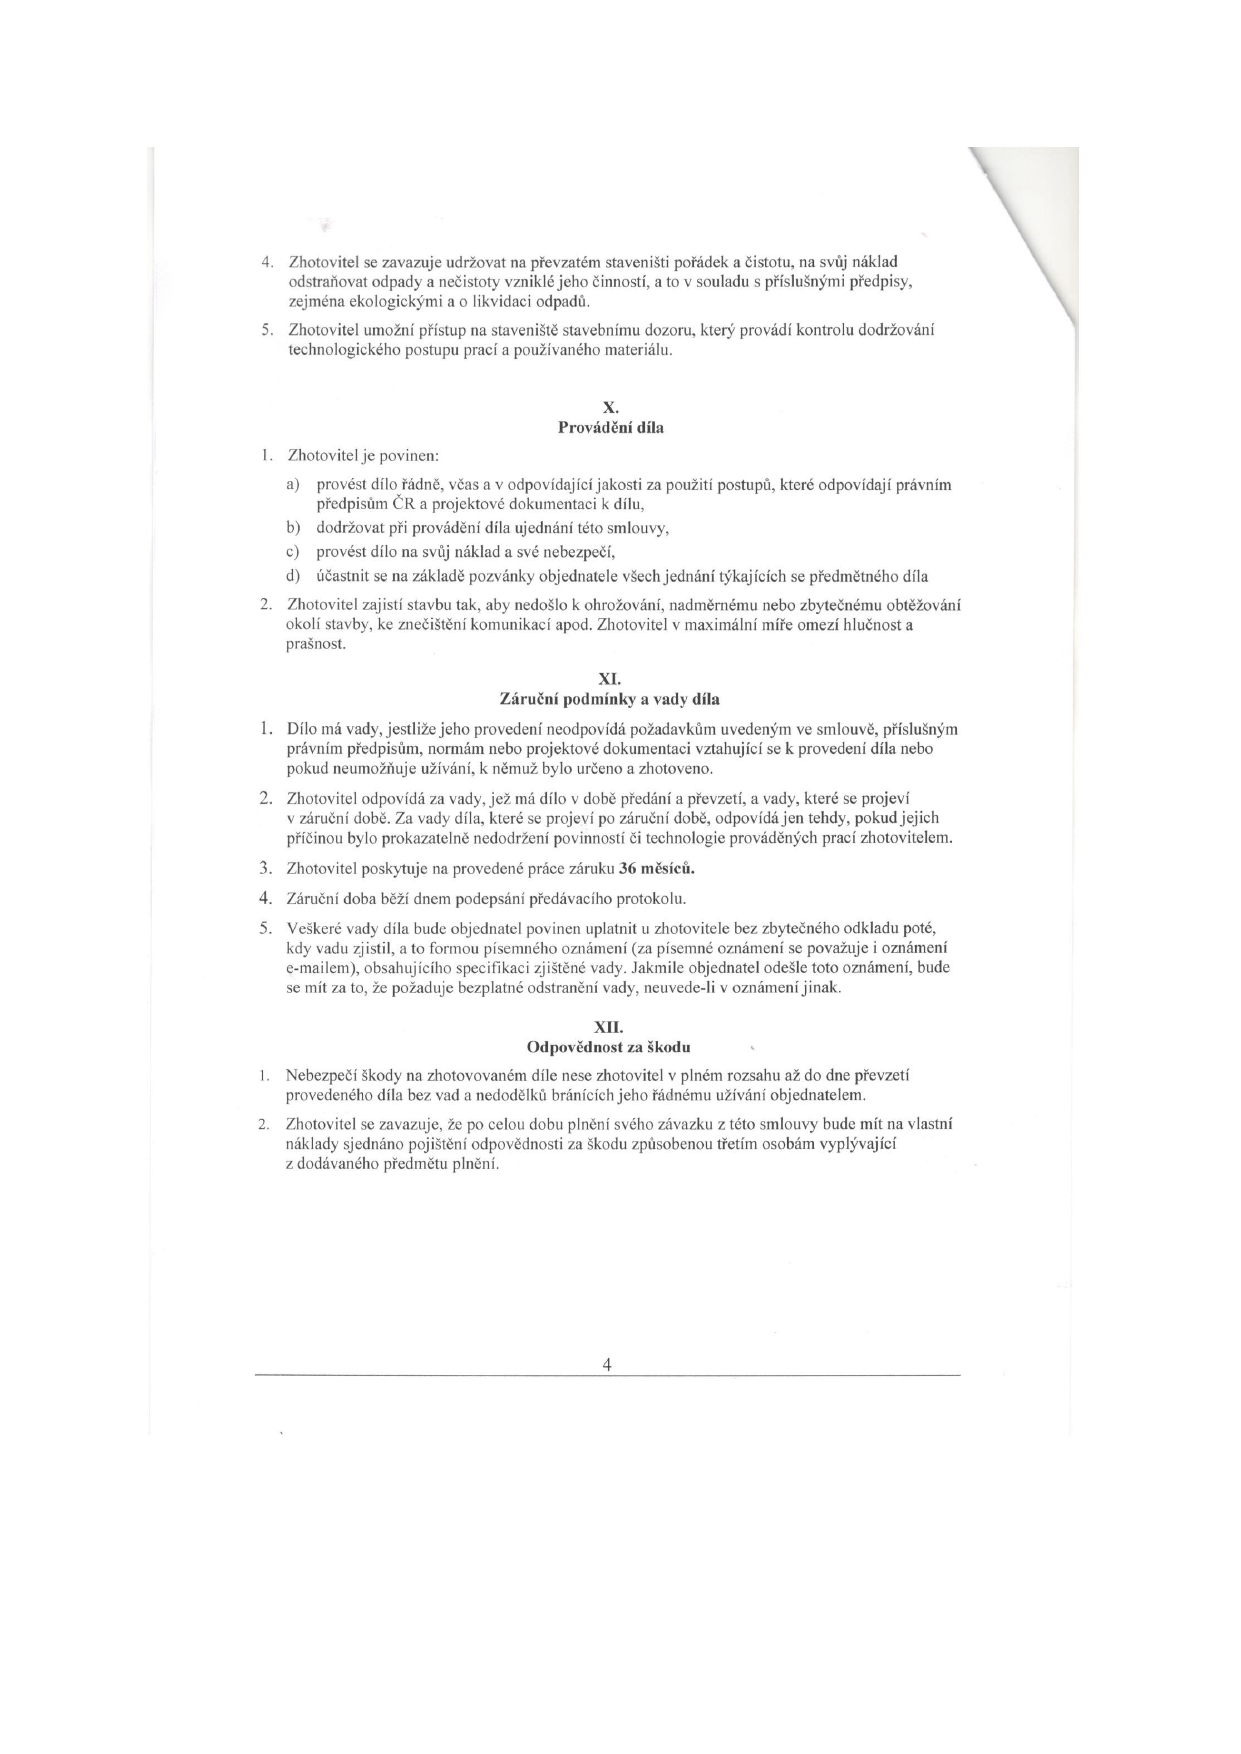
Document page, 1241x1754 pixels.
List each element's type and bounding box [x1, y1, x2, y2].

picture [147, 147, 1093, 1448]
